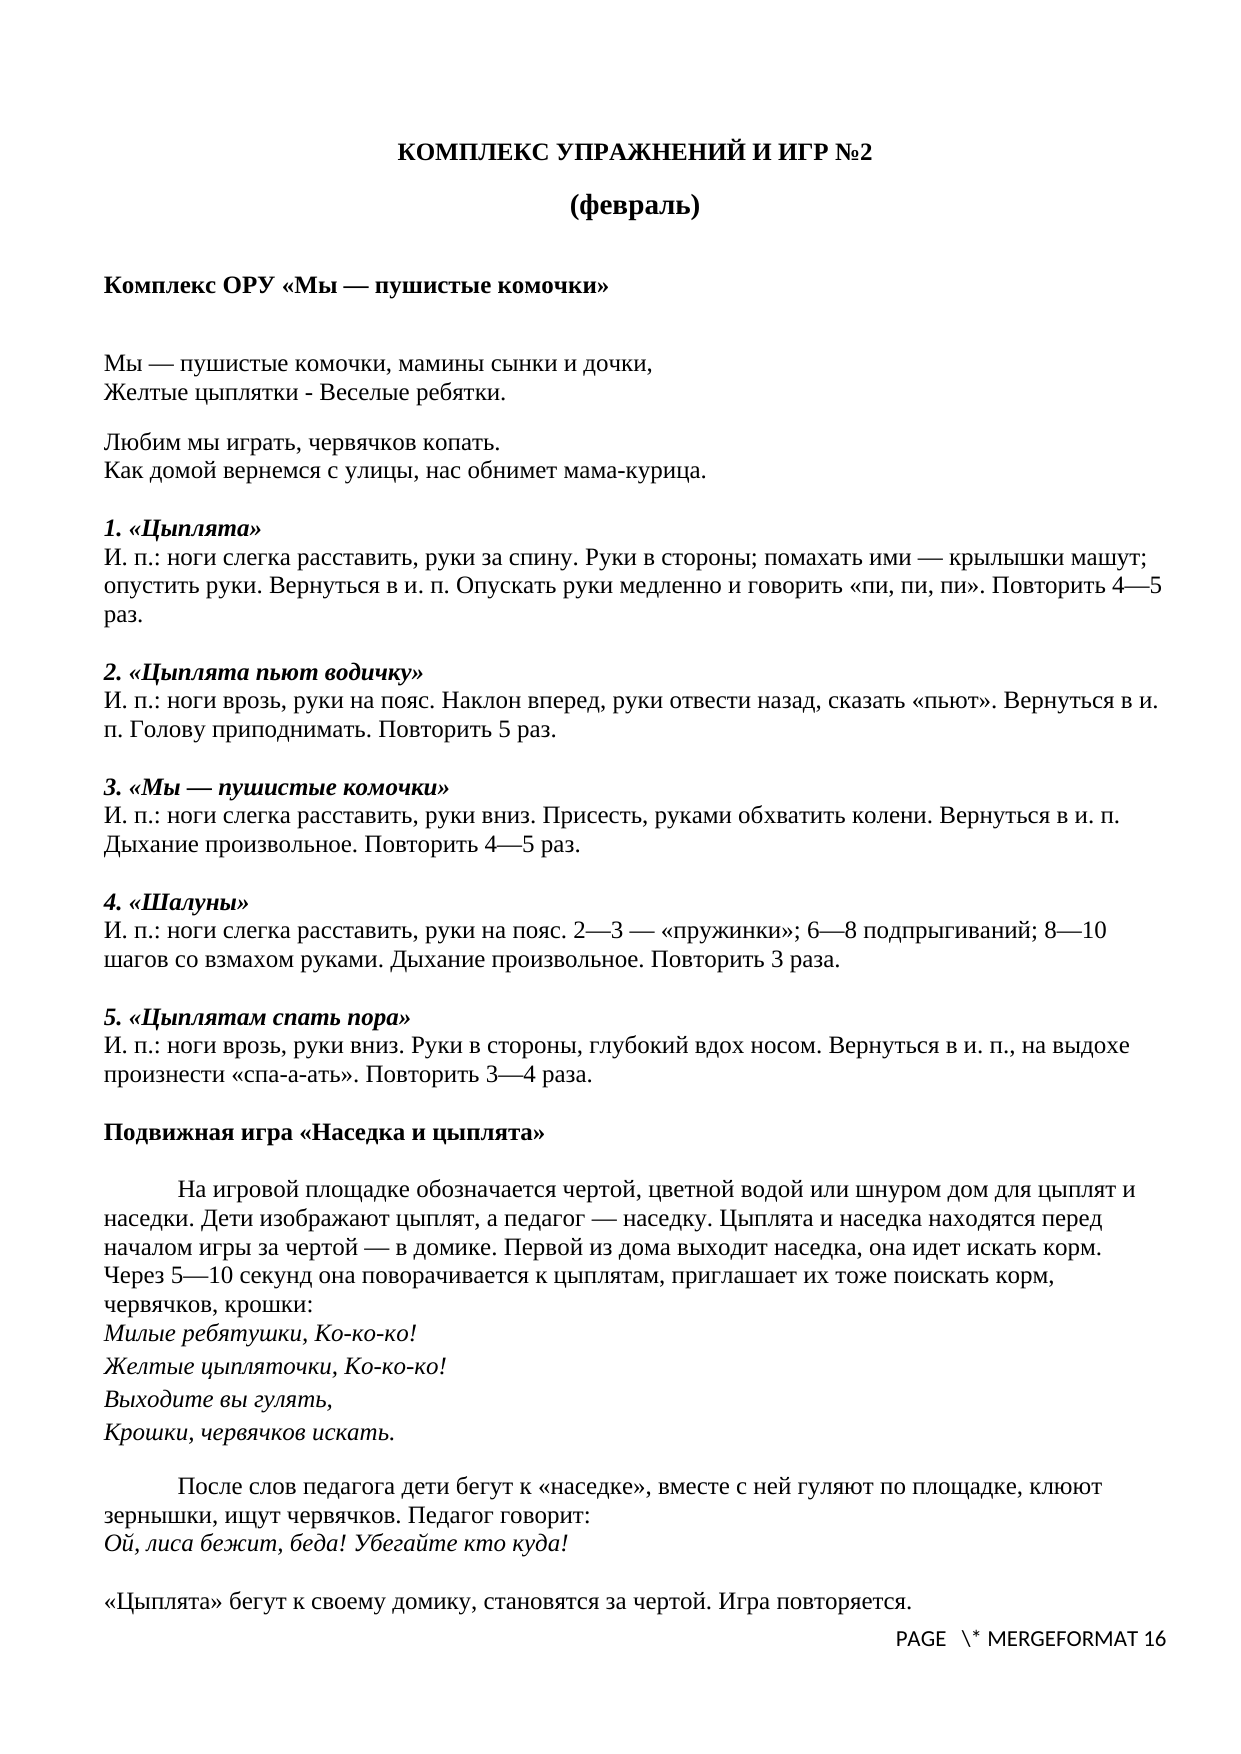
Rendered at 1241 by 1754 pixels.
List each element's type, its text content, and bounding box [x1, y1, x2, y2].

text Как домой вернемся с улицы, нас обнимет мама-курица. [103, 456, 1167, 484]
text Ой, лиса бежит, беда! Убегайте кто куда! [103, 1528, 1167, 1557]
text 1. «Цыплята» [103, 513, 1167, 542]
text КОМПЛЕКС УПРАЖНЕНИЙ И ИГР №2 [103, 137, 1167, 166]
text И. п.: ноги слегка расставить, руки за спину. Руки в стороны; помахать ими — крылышки машут; опустить руки. Вернуться в и. п. Опускать руки медленно и говорить «пи, пи, пи». Повторить 4—5 раз. [103, 542, 1167, 628]
text 5. «Цыплятам спать пора» [103, 1002, 1167, 1031]
text «Цыплята» бегут к своему домику, становятся за чертой. Игра повторяется. [103, 1586, 1167, 1615]
text Подвижная игра «Наседка и цыплята» [103, 1117, 1167, 1146]
text И. п.: ноги врозь, руки вниз. Руки в стороны, глубокий вдох носом. Вернуться в и. п., на выдохе произнести «спа-а-ать». Повторить 3—4 раза. [103, 1031, 1167, 1088]
text И. п.: ноги слегка расставить, руки вниз. Присесть, руками обхватить колени. Вернуться в и. п. Дыхание произвольное. Повторить 4—5 раз. [103, 801, 1167, 858]
text И. п.: ноги врозь, руки на пояс. Наклон вперед, руки отвести назад, сказать «пьют». Вернуться в и. п. Голову приподнимать. Повторить 5 раз. [103, 686, 1167, 743]
text Комплекс ОРУ «Мы — пушистые комочки» [103, 270, 1167, 299]
text Мы — пушистые комочки, мамины сынки и дочки, Желтые цыплятки - Веселые ребятки. [103, 348, 1167, 406]
text 3. «Мы — пушистые комочки» [103, 772, 1167, 801]
text После слов педагога дети бегут к «наседке», вместе с ней гуляют по площадке, клюют зернышки, ищут червячков. Педагог говорит: [103, 1471, 1167, 1528]
text Милые ребятушки, Ко-ко-ко! Желтые цыпляточки, Ко-ко-ко! Выходите вы гулять, Крошки, червячков искать. [103, 1318, 1167, 1446]
text (февраль) [103, 187, 1167, 221]
text 2. «Цыплята пьют водичку» [103, 657, 1167, 686]
text 4. «Шалуны» [103, 887, 1167, 916]
text Любим мы играть, червячков копать. [103, 427, 1167, 456]
text На игровой площадке обозначается чертой, цветной водой или шнуром дом для цыплят и наседки. Дети изображают цыплят, а педагог — наседку. Цыплята и наседка находятся перед началом игры за чертой — в домике. Первой из дома выходит наседка, она идет искать корм. Через 5—10 секунд она поворачивается к цыплятам, приглашает их тоже поискать корм, червячков, крошки: [103, 1174, 1167, 1318]
text И. п.: ноги слегка расставить, руки на пояс. 2—3 — «пружинки»; 6—8 подпрыгиваний; 8—10 шагов со взмахом руками. Дыхание произвольное. Повторить 3 раза. [103, 916, 1167, 973]
